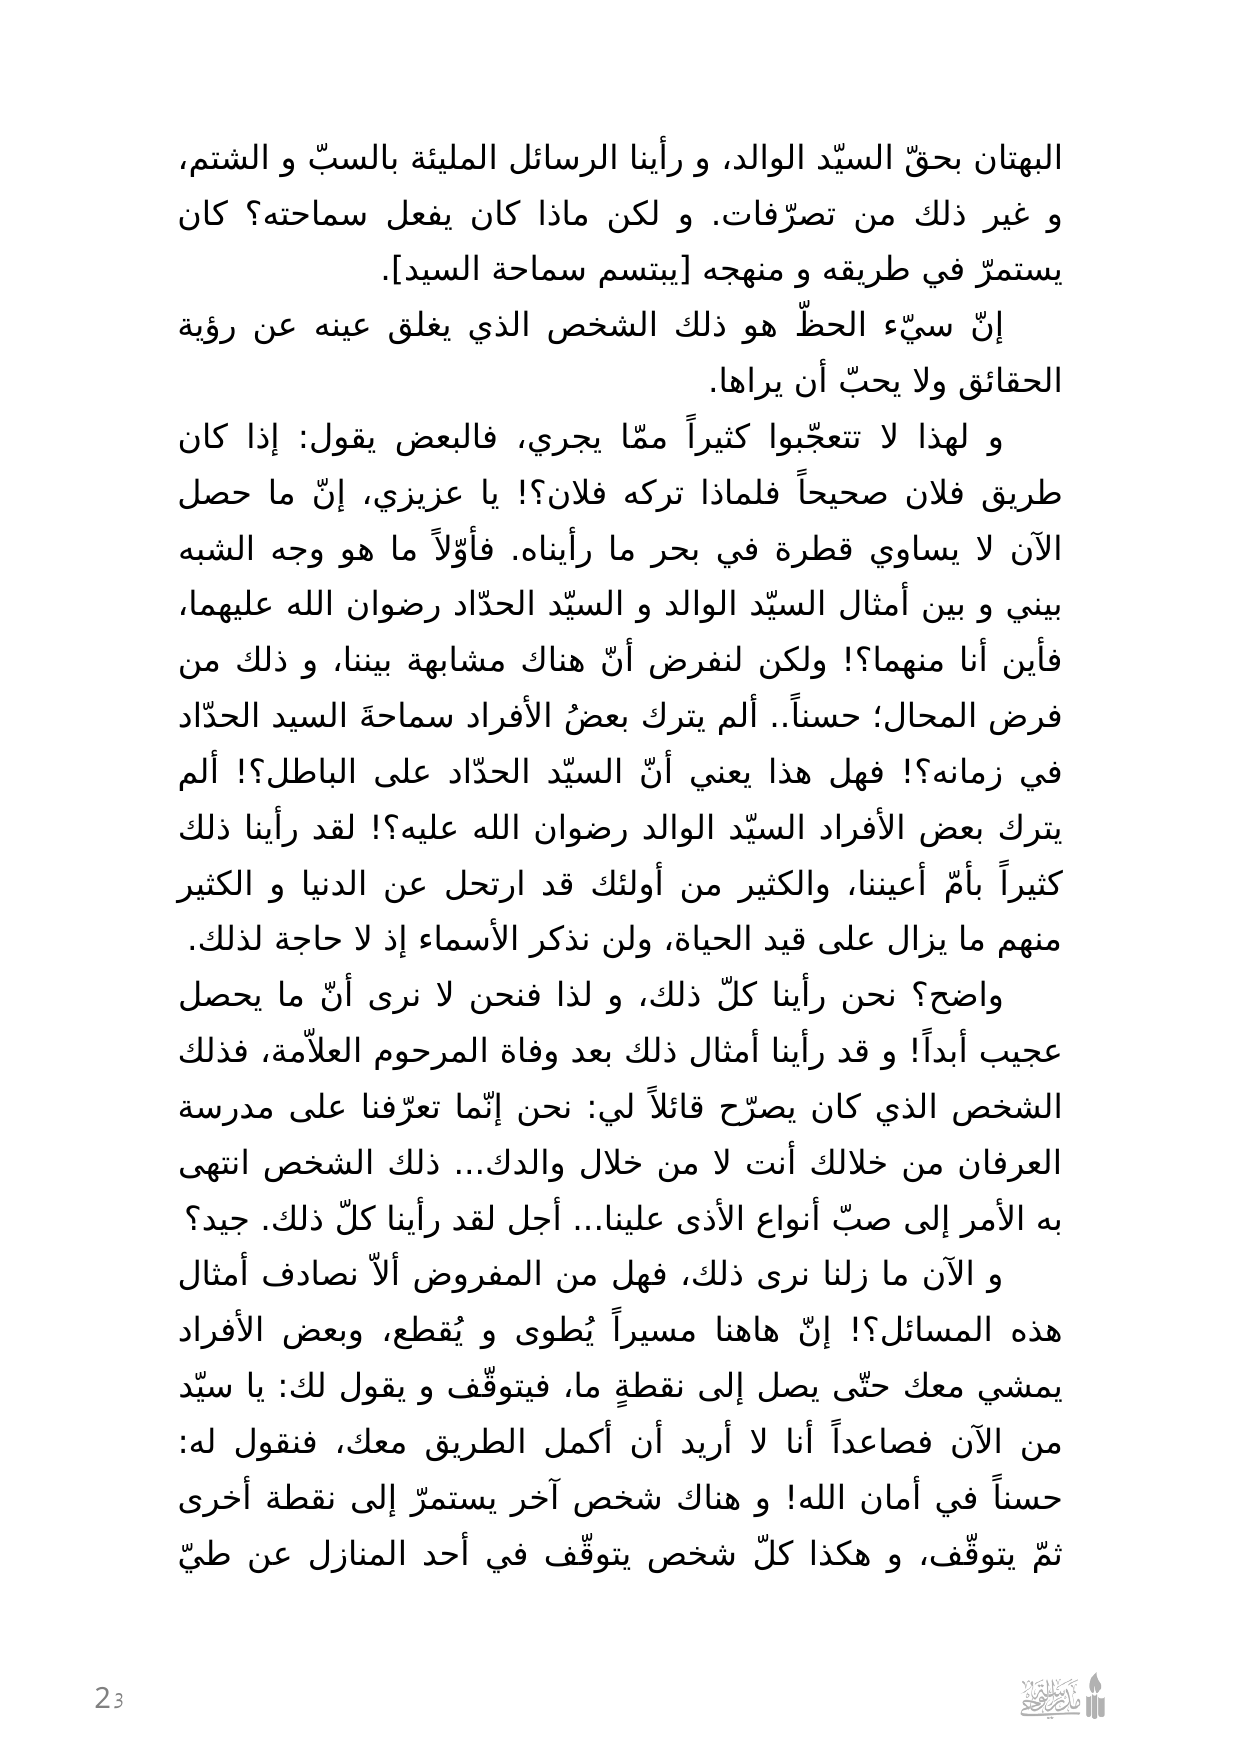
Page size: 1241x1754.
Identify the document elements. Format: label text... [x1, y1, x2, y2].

text إنّ سيّء الحظّ هو ذلك الشخص الذي يغلق عينه عن رؤية الحقائق ولا يحبّ أن يراها. [177, 303, 1063, 415]
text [177, 1252, 1063, 1587]
picture [1020, 1672, 1105, 1719]
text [177, 136, 1063, 303]
text و لهذا لا تتعجّبوا كثيراً ممّا يجري، فالبعض يقول: إذا كان طريق فلان صحيحاً فلماذا تركه فلان؟! يا عزيزي، إنّ ما حصل الآن لا يساوي قطرة في بحر ما رأيناه. فأوّلاً ما هو وجه الشبه بيني و بين أمثال السيّد الوالد و السيّد الحدّاد رضوان الله عليهما، فأين أنا منهما؟! ولكن لنفرض أنّ هناك مشابهة بيننا، و ذلك من فرض المحال؛ حسناً.. ألم يترك بعضُ الأفراد سماحةَ السيد الحدّاد في زمانه؟! فهل هذا يعني أنّ السيّد الحدّاد على الباطل؟! ألم يترك بعض الأفراد السيّد الوالد رضوان الله عليه؟! لقد رأينا ذلك كثيراً بأمّ أعيننا، والكثير من أولئك قد ارتحل عن الدنيا و الكثير منهم ما يزال على قيد الحياة، ولن نذكر الأسماء إذ لا حاجة لذلك. [177, 415, 1063, 973]
text واضح؟ نحن رأينا كلّ ذلك، و لذا فنحن لا نرى أنّ ما يحصل عجيب أبداً! و قد رأينا أمثال ذلك بعد وفاة المرحوم العلاّمة، فذلك الشخص الذي كان يصرّح قائلاً لي: نحن إنّما تعرّفنا على مدرسة العرفان من خلالك أنت لا من خلال والدك... ذلك الشخص انتهى به الأمر إلى صبّ أنواع الأذى علينا... أجل لقد رأينا كلّ ذلك. جيد؟ [177, 973, 1063, 1252]
